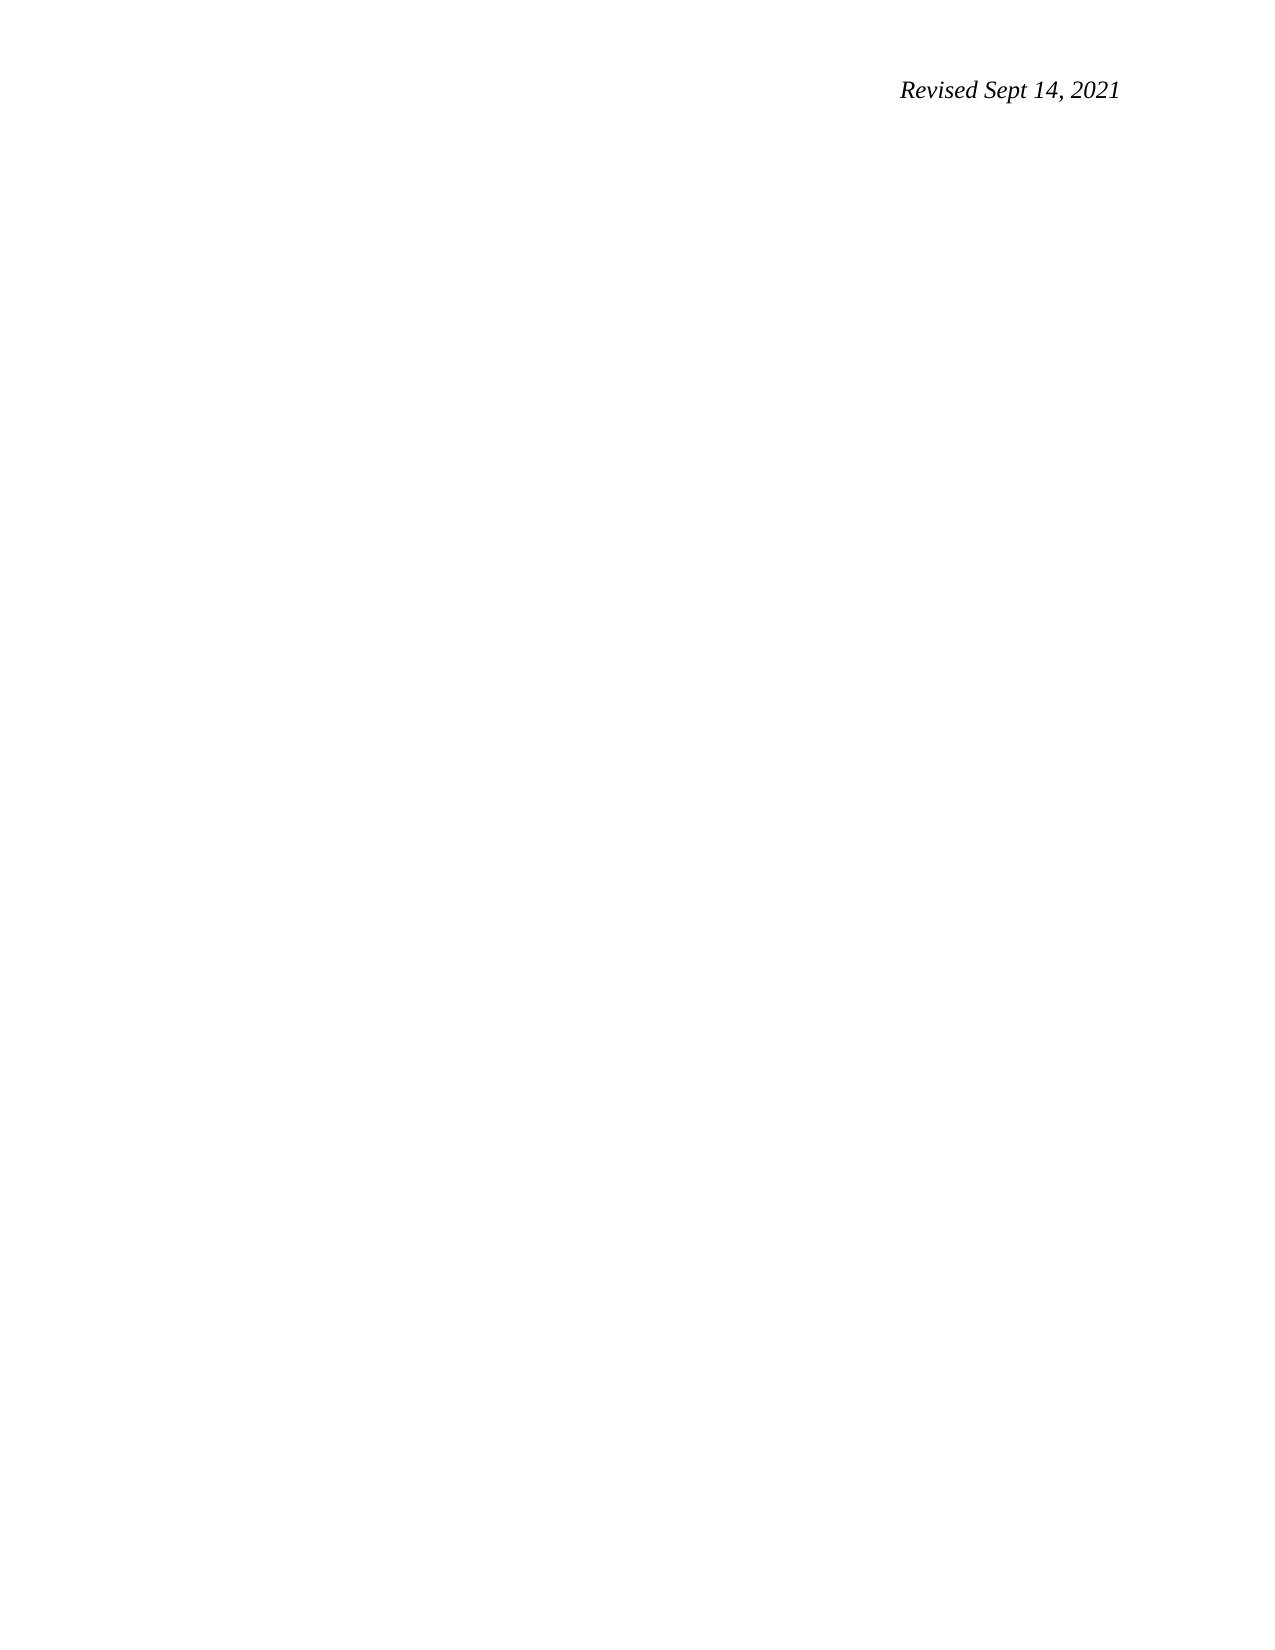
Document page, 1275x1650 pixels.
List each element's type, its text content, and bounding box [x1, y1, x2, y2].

text Revised Sept 14, 2021 [90, 75, 1185, 132]
